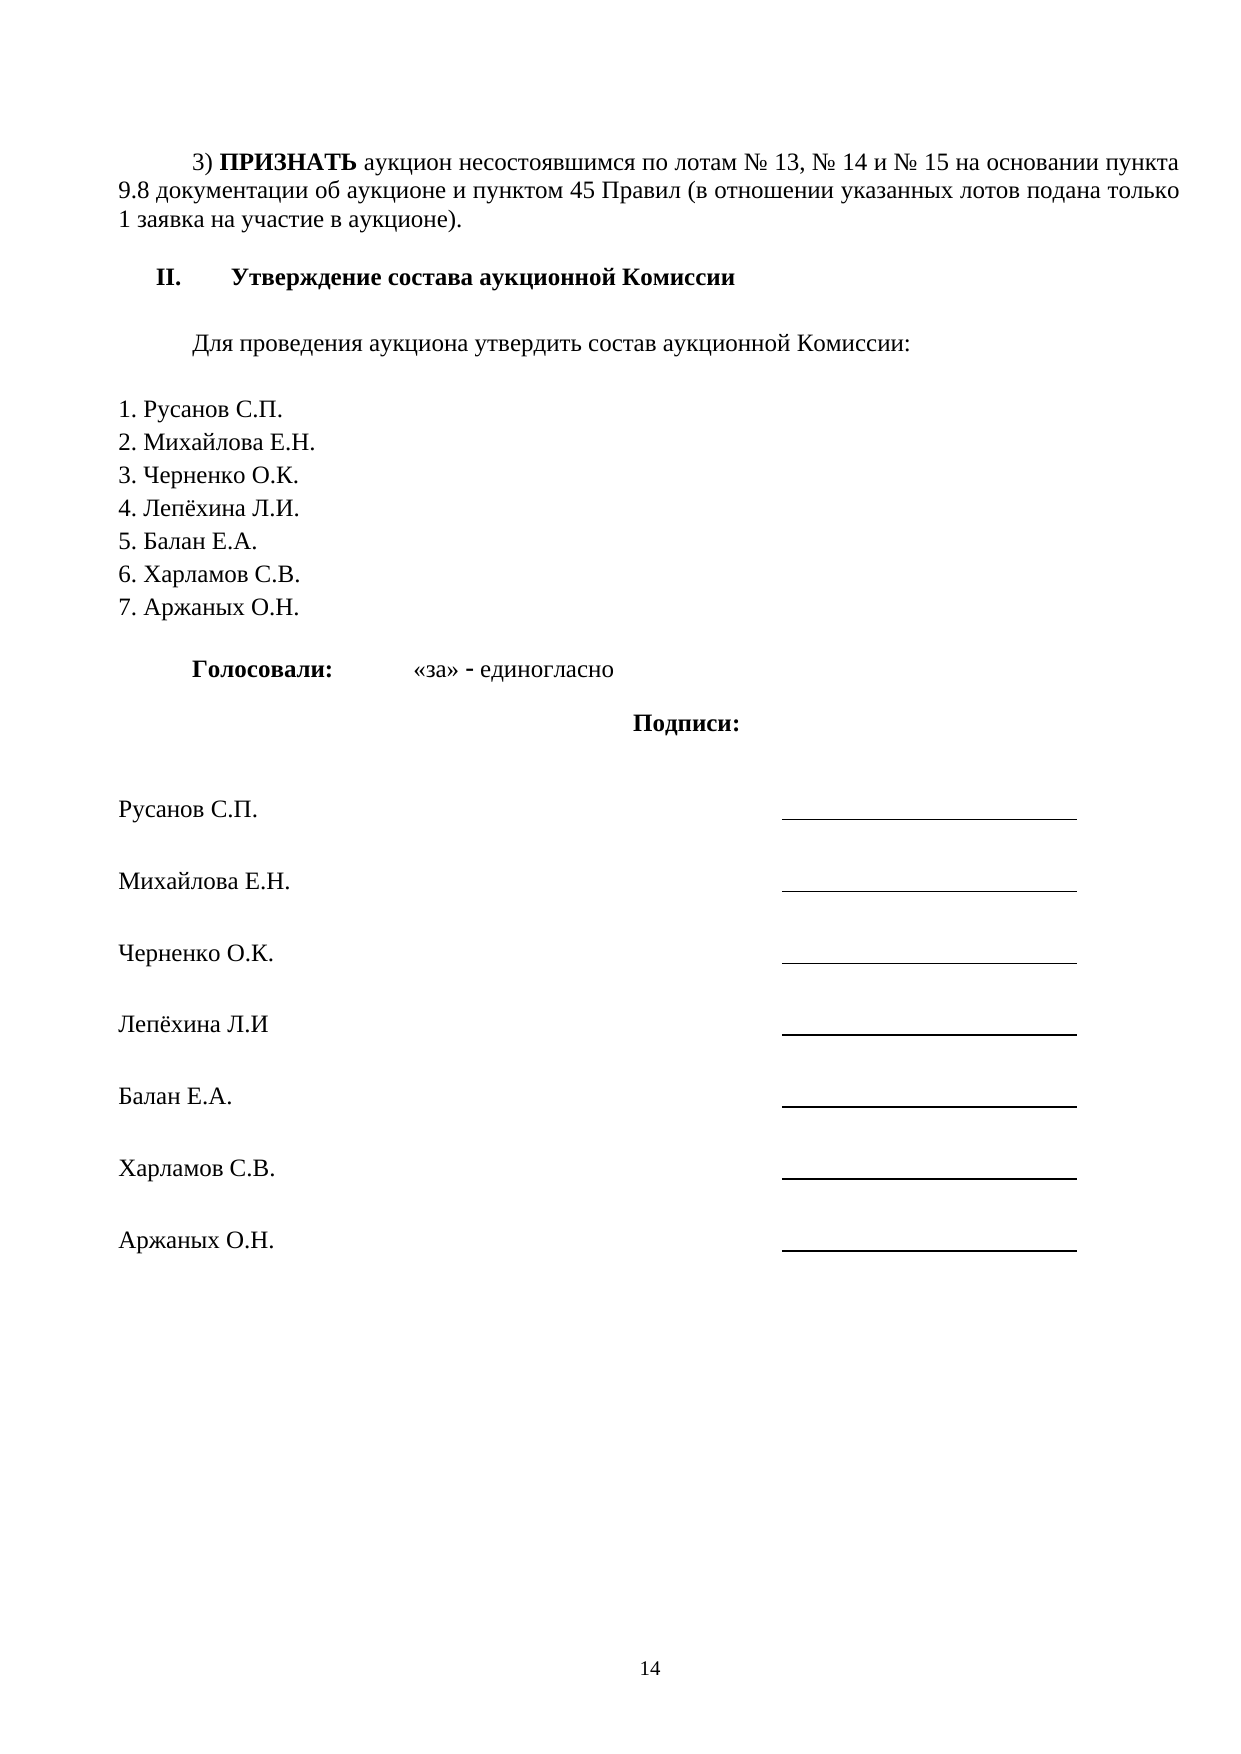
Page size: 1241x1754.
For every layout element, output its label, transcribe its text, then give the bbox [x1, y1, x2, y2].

list Утверждение состава аукционной Комиссии [156, 262, 1181, 291]
text Балан Е.А. [118, 1081, 1181, 1110]
text 2. Михайлова Е.Н. [118, 427, 1181, 456]
text Михайлова Е.Н. [118, 866, 1181, 894]
text 4. Лепёхина Л.И. [118, 493, 1181, 522]
text 7. Аржаных О.Н. [118, 592, 1181, 621]
text Русанов С.П. [118, 794, 1181, 823]
text 5. Балан Е.А. [118, 526, 1181, 555]
text 6. Харламов С.В. [118, 559, 1181, 588]
text Голосовали: «за» единогласно [118, 654, 1181, 683]
text Подписи: [118, 708, 1181, 736]
text 3. Черненко О.К. [118, 460, 1181, 489]
text Аржаных О.Н. [118, 1225, 1181, 1254]
text Лепёхина Л.И [118, 1009, 1181, 1038]
text 3) ПРИЗНАТЬ аукцион несостоявшимся по лотам № 13, № 14 и № 15 на основании пункта 9.8 документации об аукционе и пунктом 45 Правил (в отношении указанных лотов подана только 1 заявка на участие в аукционе). [118, 147, 1181, 233]
text Для проведения аукциона утвердить состав аукционной Комиссии: [118, 328, 1181, 357]
text 1. Русанов С.П. [118, 394, 1181, 423]
text Харламов С.В. [118, 1153, 1181, 1182]
text Черненко О.К. [118, 938, 1181, 966]
